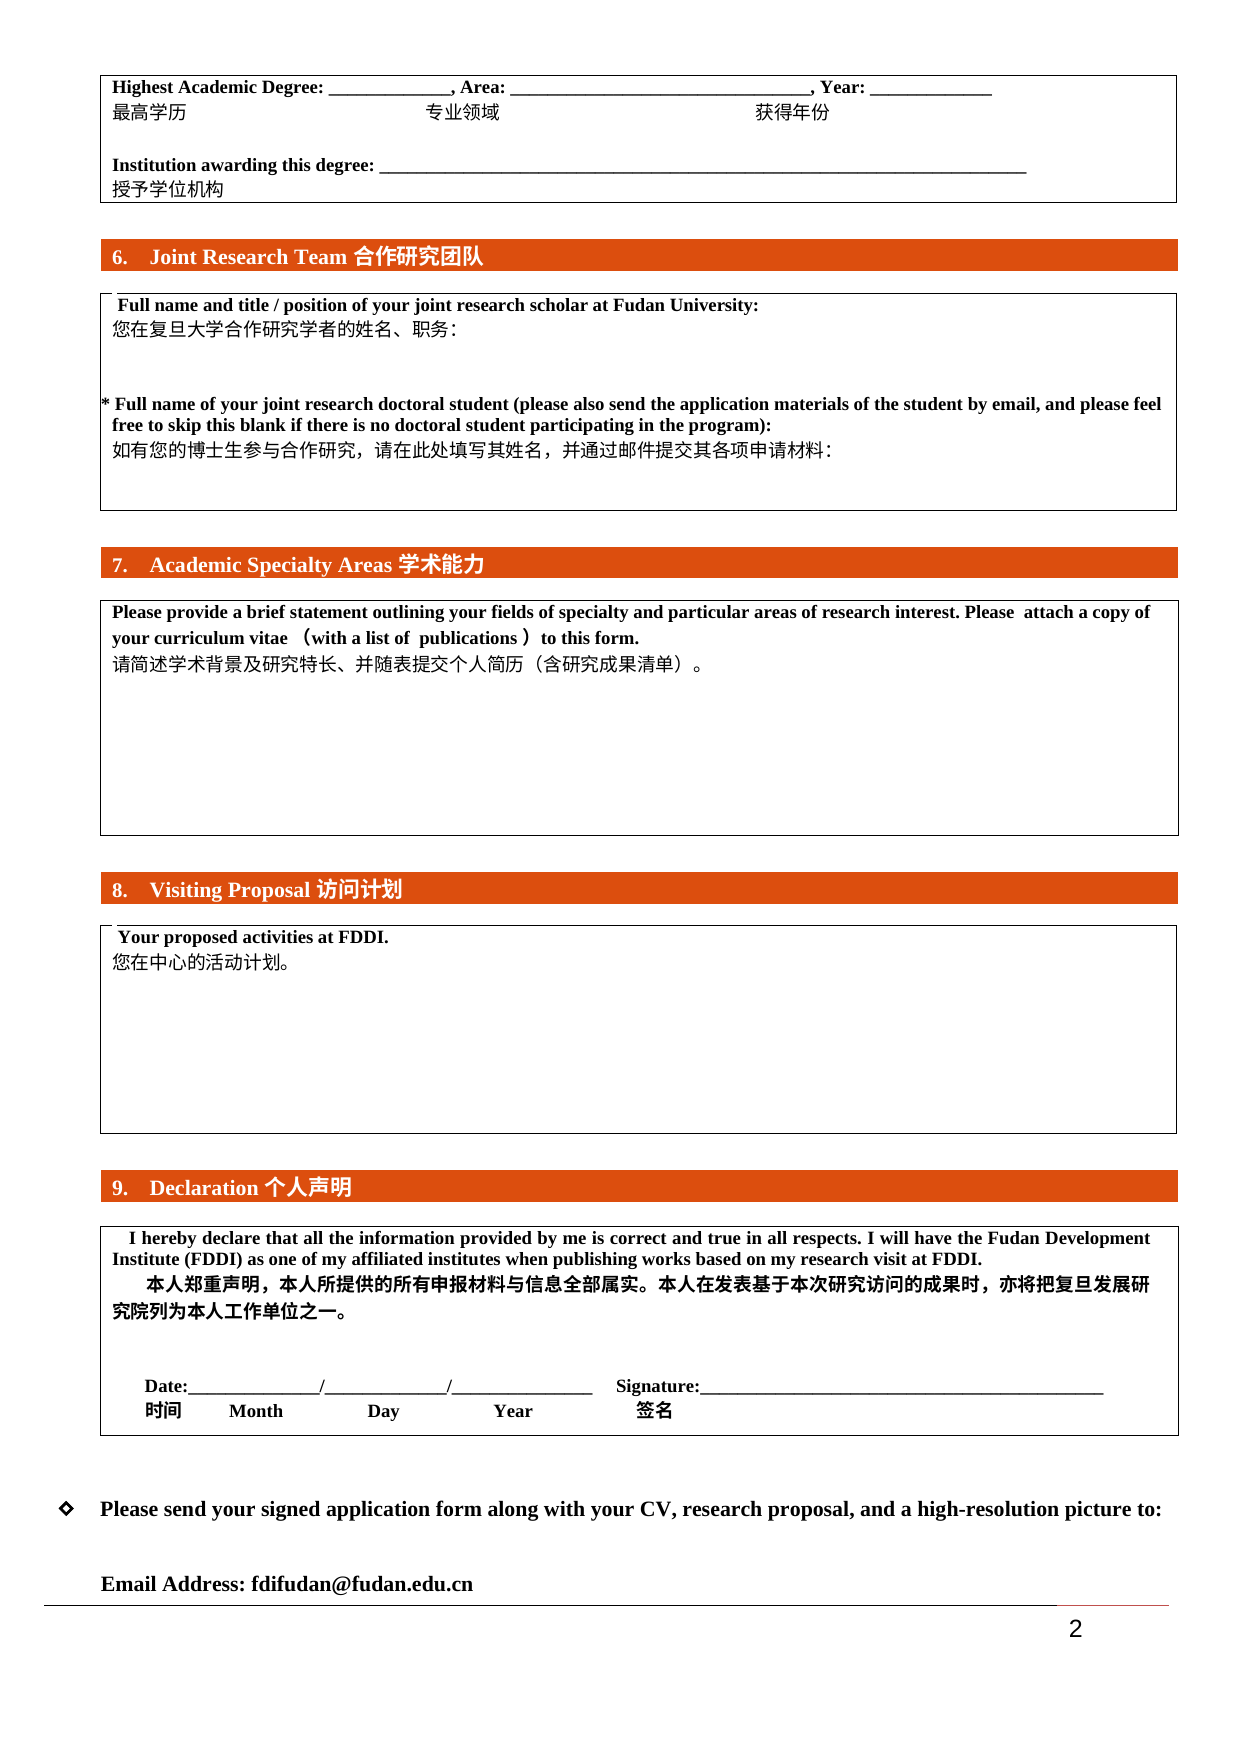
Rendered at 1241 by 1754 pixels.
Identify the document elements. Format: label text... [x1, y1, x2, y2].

text Email Address: fdifudan@fudan.edu.cn [101, 1571, 1167, 1597]
table_header Academic Specialty Areas 学术能力 [101, 547, 1178, 578]
table_header Please provide a brief statement outlining your fields of specialty and particular areas of research interest. Please attach a copy of your curriculum vitae （with a list of publications ）to this form. 请简述学术背景及研究特长、并随表提交个人简历（含研究成果清单）。 [101, 601, 1178, 835]
table_header I hereby declare that all the information provided by me is correct and true in all respects. I will have the Fudan Development Institute (FDDI) as one of my affiliated institutes when publishing works based on my research visit at FDDI. 本人郑重声明，本人所提供的所有申报材料与信息全部属实。本人在发表基于本次研究访问的成果时，亦将把复旦发展研究院列为本人工作单位之一。 Date:______________/_____________/_______________ Signature:___________________________________________ 时间 Month Day Year 签名 [101, 1227, 1178, 1435]
table_header Visiting Proposal 访问计划 [101, 872, 1178, 904]
list Please send your signed application form along with your CV, research proposal, and a high-resolution picture to: [56, 1496, 1167, 1521]
table_header Full name and title / position of your joint research scholar at Fudan University: 您在复旦大学合作研究学者的姓名、职务： * Full name of your joint research doctoral student (please also send the application materials of the student by email, and please feel free to skip this blank if there is no doctoral student participating in the program): 如有您的博士生参与合作研究，请在此处填写其姓名，并通过邮件提交其各项申请材料： [101, 294, 1176, 510]
table_header Highest Academic Degree: _____________, Area: ________________________________, Year: _____________ 最高学历 专业领域 获得年份 Institution awarding this degree: _____________________________________________________________________ 授予学位机构 [101, 76, 1176, 202]
table_header Declaration 个人声明 [101, 1170, 1178, 1202]
table_header Your proposed activities at FDDI. 您在中心的活动计划。 [101, 926, 1176, 1133]
table_header Joint Research Team 合作研究团队 [101, 239, 1178, 271]
